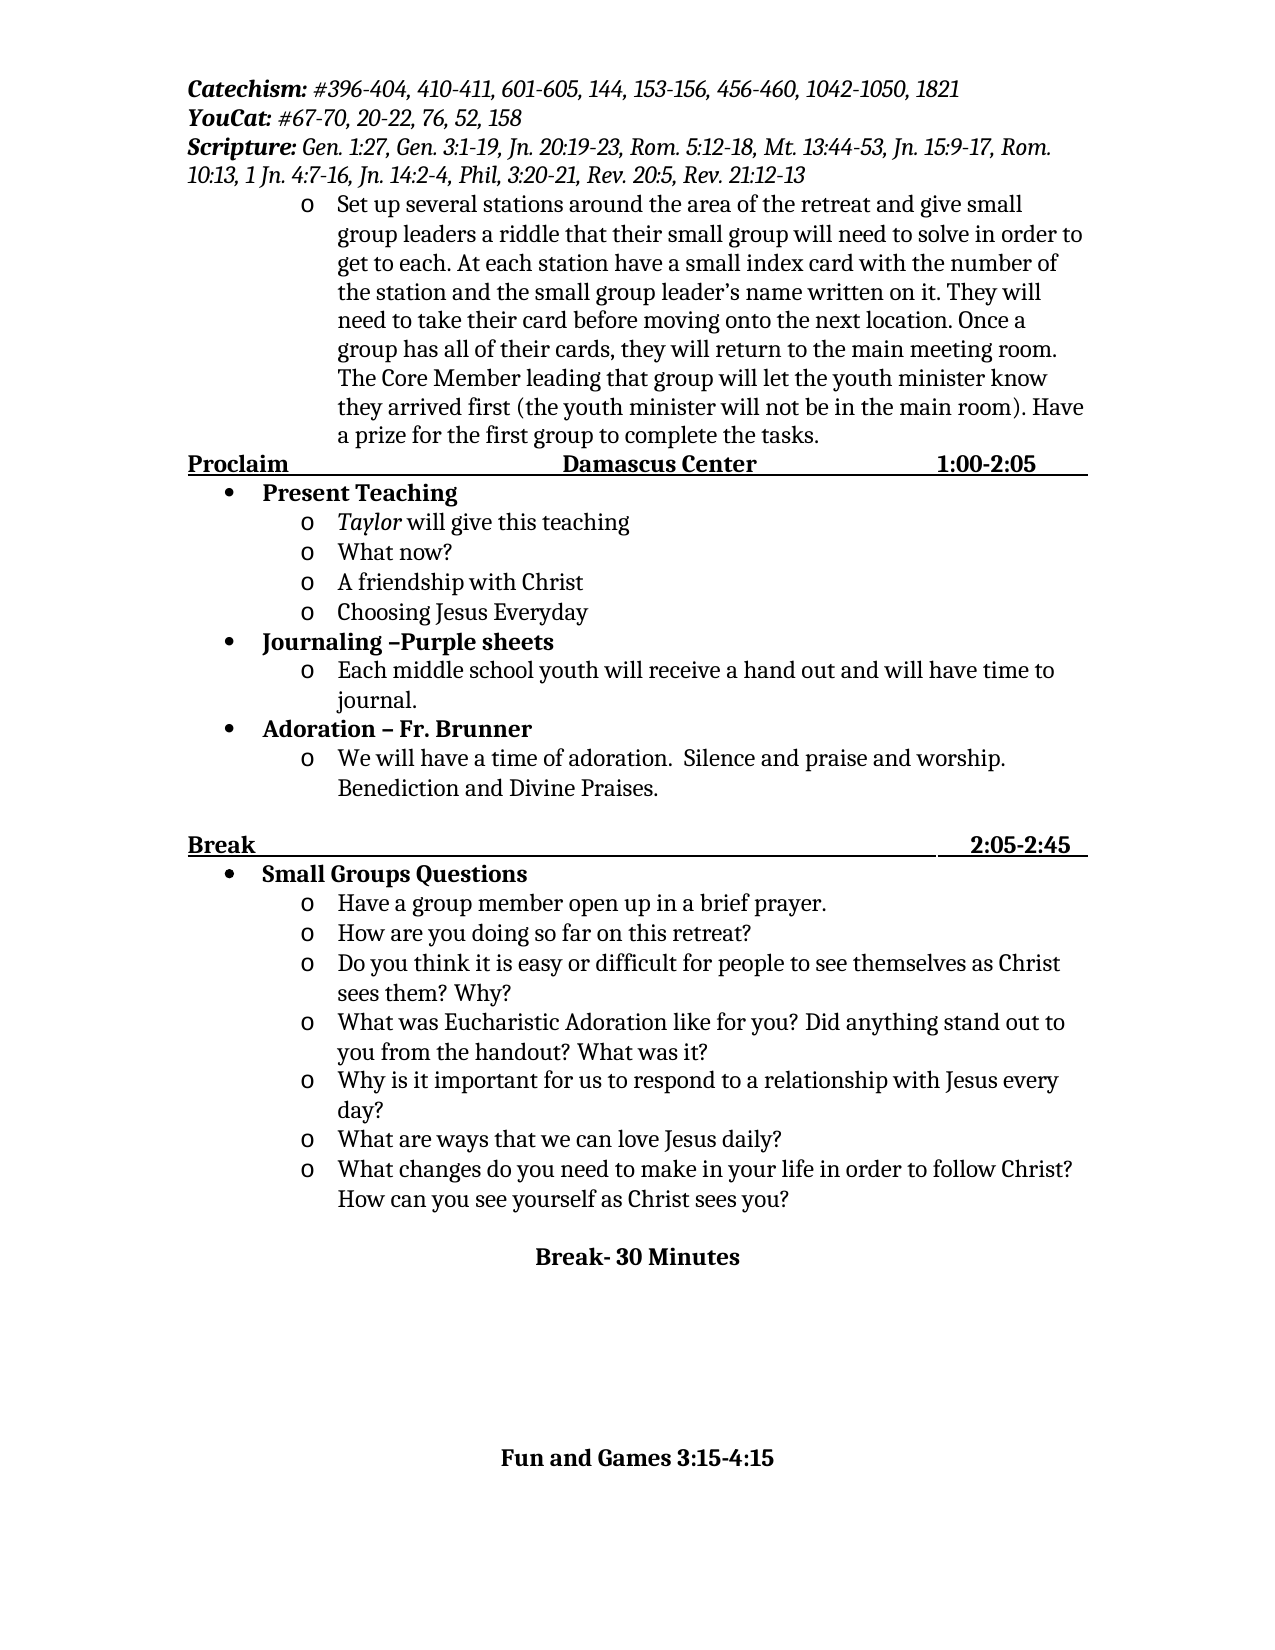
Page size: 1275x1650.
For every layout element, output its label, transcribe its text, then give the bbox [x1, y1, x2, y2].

list Each middle school youth will receive a hand out and will have time to journal. [300, 656, 1087, 715]
list Small Groups Questions [225, 860, 1087, 889]
list What now? [300, 537, 1087, 567]
list Present Teaching [225, 479, 1087, 507]
list Taylor will give this teaching [300, 507, 1087, 537]
list Journaling –Purple sheets [225, 627, 1087, 656]
list What was Eucharistic Adoration like for you? Did anything stand out to you from the handout? What was it? [300, 1007, 1087, 1066]
text Proclaim Damascus Center 1:00-2:05 [187, 450, 1087, 474]
list We will have a time of adoration. Silence and praise and worship. Benediction and Divine Praises. [300, 744, 1087, 802]
list A friendship with Christ [300, 567, 1087, 597]
list What are ways that we can love Jesus daily? [300, 1125, 1087, 1155]
list Have a group member open up in a brief prayer. [300, 889, 1087, 919]
text Fun and Games 3:15-4:15 [187, 1444, 1087, 1472]
list Set up several stations around the area of the retreat and give small group leaders a riddle that their small group will need to solve in order to get to each. At each station have a small index card with the number of the station and the small group leader’s name written on it. They will need to take their card before moving onto the next location. Once a group has all of their cards, they will return to the main meeting room. The Core Member leading that group will let the youth minister know they arrived first (the youth minister will not be in the main room). Have a prize for the first group to complete the tasks. [300, 190, 1087, 450]
list What changes do you need to make in your life in order to follow Christ? How can you see yourself as Christ sees you? [300, 1155, 1087, 1214]
list Do you think it is easy or difficult for people to see themselves as Christ sees them? Why? [300, 949, 1087, 1007]
list Why is it important for us to respond to a relationship with Jesus every day? [300, 1066, 1087, 1125]
list Choosing Jesus Everyday [300, 597, 1087, 627]
list How are you doing so far on this retreat? [300, 919, 1087, 949]
text Break- 30 Minutes [187, 1242, 1087, 1271]
list Adoration – Fr. Brunner [225, 715, 1087, 744]
text Break 2:05-2:45 [187, 831, 1087, 860]
